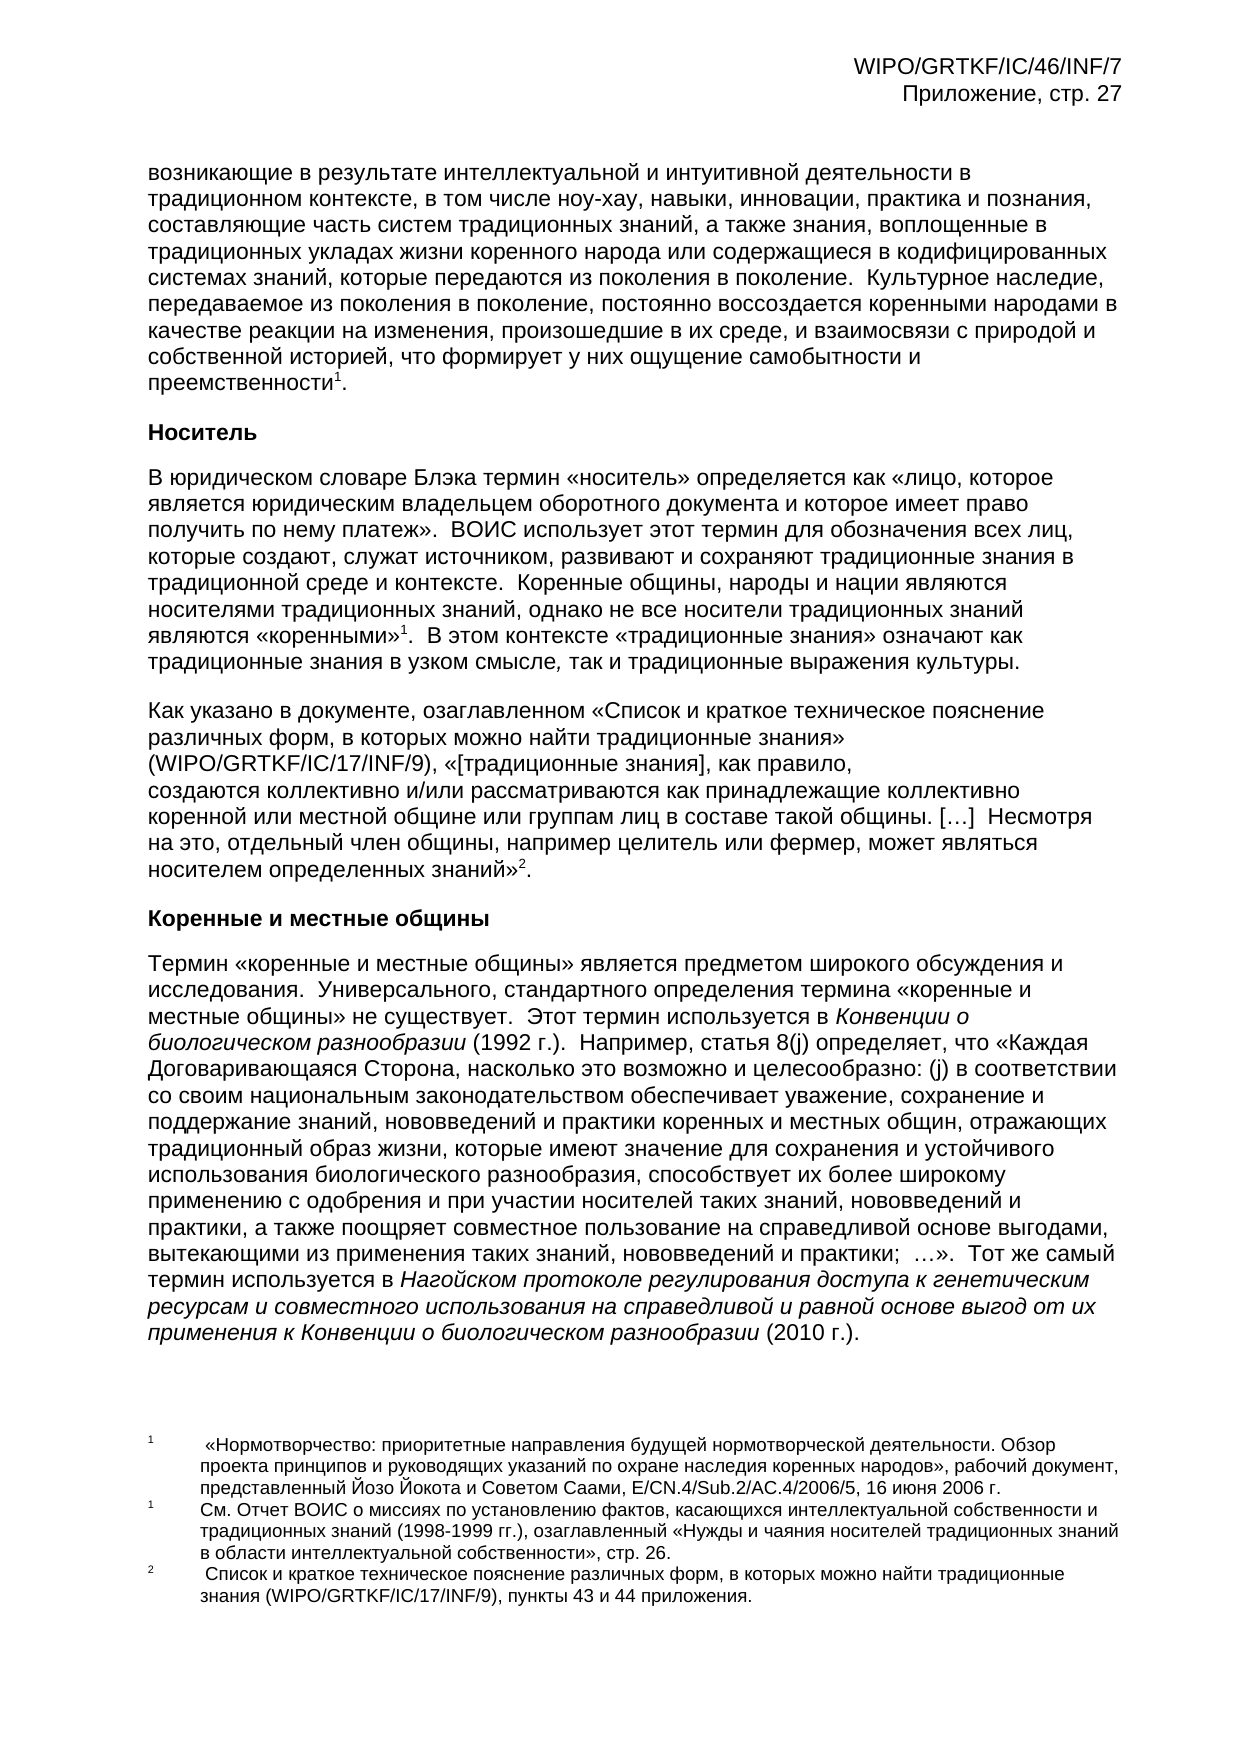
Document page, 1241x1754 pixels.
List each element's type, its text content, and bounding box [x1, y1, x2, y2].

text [148, 158, 1122, 396]
text Как указано в документе, озаглавленном «Список и краткое техническое пояснение различных форм, в которых можно найти традиционные знания» (WIPO/GRTKF/IC/17/INF/9), «[традиционные знания], как правило, [148, 697, 1122, 777]
subtitle Коренные и местные общины [148, 905, 1122, 931]
subtitle Носитель [148, 419, 1122, 445]
text В юридическом словаре Блэка термин «носитель» определяется как «лицо, которое является юридическим владельцем оборотного документа и которое имеет право получить по нему платеж». ВОИС использует этот термин для обозначения всех лиц, которые создают, служат источником, развивают и сохраняют традиционные знания в традиционной среде и контексте. Коренные общины, народы и нации являются носителями традиционных знаний, однако не все носители традиционных знаний являются «коренными». В этом контексте «традиционные знания» означают как традиционные знания в узком смысле, так и традиционные выражения культуры. [148, 464, 1122, 674]
text создаются коллективно и/или рассматриваются как принадлежащие коллективно коренной или местной общине или группам лиц в составе такой общины. […] Несмотря на это, отдельный член общины, например целитель или фермер, может являться носителем определенных знаний». [148, 777, 1122, 882]
text Термин «коренные и местные общины» является предметом широкого обсуждения и исследования. Универсального, стандартного определения термина «коренные и местные общины» не существует. Этот термин используется в Конвенции о биологическом разнообразии (1992 г.). Например, статья 8(j) определяет, что «Каждая Договаривающаяся Сторона, насколько это возможно и целесообразно: (j) в соответствии со своим национальным законодательством обеспечивает уважение, сохранение и поддержание знаний, нововведений и практики коренных и местных общин, отражающих традиционный образ жизни, которые имеют значение для сохранения и устойчивого использования биологического разнообразия, способствует их более широкому применению с одобрения и при участии носителей таких знаний, нововведений и практики, а также поощряет совместное пользование на справедливой основе выгодами, вытекающими из применения таких знаний, нововведений и практики; …». Тот же самый термин используется в Нагойском протоколе регулирования доступа к генетическим ресурсам и совместного использования на справедливой и равной основе выгод от их применения к Конвенции о биологическом разнообразии (2010 г.). [148, 950, 1122, 1345]
